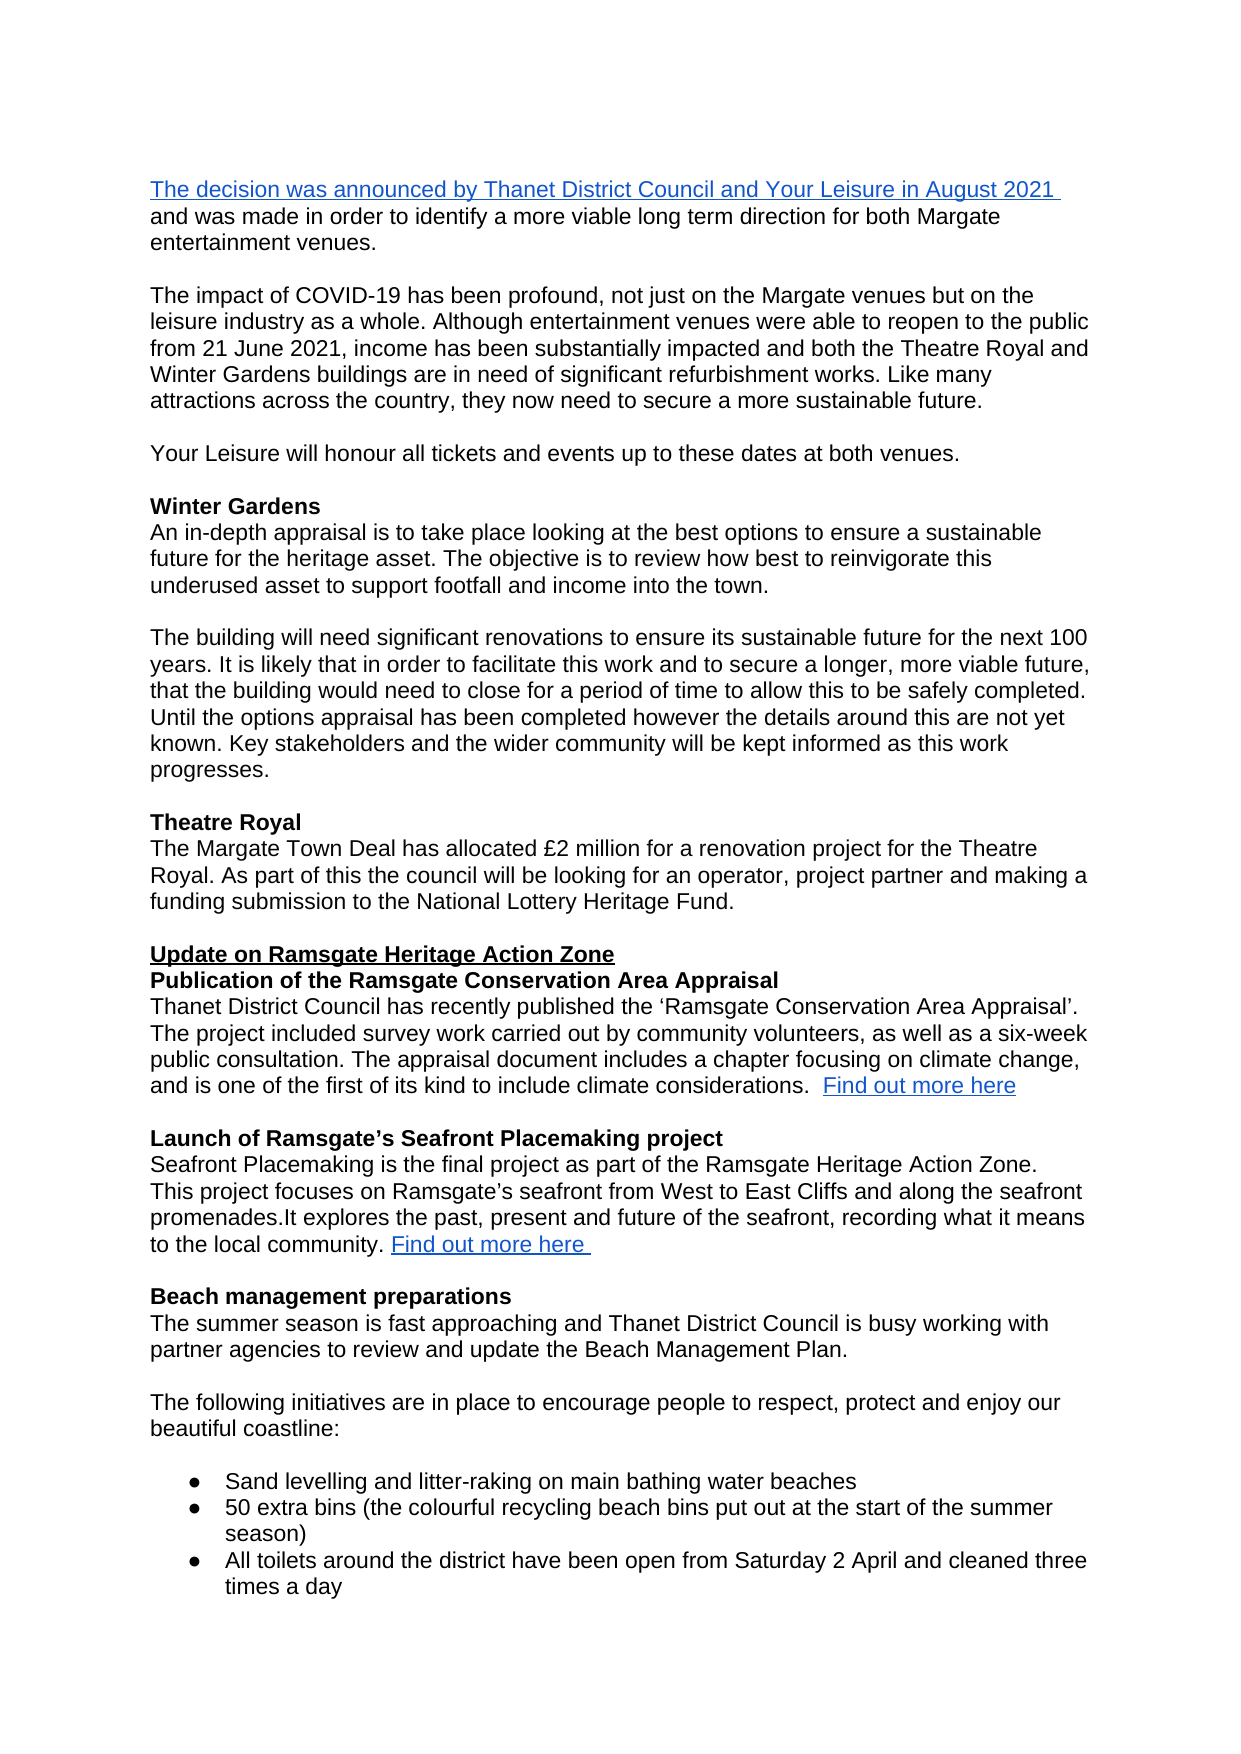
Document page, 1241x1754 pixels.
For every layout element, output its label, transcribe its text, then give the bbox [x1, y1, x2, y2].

list 50 extra bins (the colourful recycling beach bins put out at the start of the summer season) [187, 1494, 1090, 1547]
list Sand levelling and litter-raking on main bathing water beaches [187, 1468, 1090, 1494]
text The decision was announced by Thanet District Council and Your Leisure in August 2021 and was made in order to identify a more viable long term direction for both Margate entertainment venues. [150, 176, 1090, 255]
text Seafront Placemaking is the final project as part of the Ramsgate Heritage Action Zone. [150, 1151, 1090, 1178]
text The impact of COVID-19 has been profound, not just on the Margate venues but on the leisure industry as a whole. Although entertainment venues were able to reopen to the public from 21 June 2021, income has been substantially impacted and both the Theatre Royal and Winter Gardens buildings are in need of significant refurbishment works. Like many attractions across the country, they now need to secure a more sustainable future. [150, 282, 1090, 413]
text Thanet District Council has recently published the ‘Ramsgate Conservation Area Appraisal’. The project included survey work carried out by community volunteers, as well as a six-week public consultation. The appraisal document includes a chapter focusing on climate change, and is one of the first of its kind to include climate considerations. Find out more here [150, 993, 1090, 1099]
text The building will need significant renovations to ensure its sustainable future for the next 100 years. It is likely that in order to facilitate this work and to secure a longer, more viable future, that the building would need to close for a period of time to allow this to be safely completed. Until the options appraisal has been completed however the details around this are not yet known. Key stakeholders and the wider community will be kept informed as this work progresses. [150, 624, 1090, 782]
text An in-depth appraisal is to take place looking at the best options to ensure a sustainable future for the heritage asset. The objective is to review how best to reinvigorate this underused asset to support footfall and income into the town. [150, 519, 1090, 598]
text The summer season is fast approaching and Thanet District Council is busy working with partner agencies to review and update the Beach Management Plan. [150, 1309, 1090, 1362]
text The Margate Town Deal has allocated £2 million for a renovation project for the Theatre Royal. As part of this the council will be looking for an operator, project partner and making a funding submission to the National Lottery Heritage Fund. [735, 835, 1090, 914]
text Your Leisure will honour all tickets and events up to these dates at both venues. [150, 440, 1090, 466]
text Launch of Ramsgate’s Seafront Placemaking project [150, 1125, 1090, 1151]
text Beach management preparations [150, 1283, 1090, 1309]
list All toilets around the district have been open from Saturday 2 April and cleaned three times a day [187, 1547, 1090, 1599]
text Publication of the Ramsgate Conservation Area Appraisal [150, 967, 1090, 993]
text Update on Ramsgate Heritage Action Zone [150, 941, 1090, 967]
text The following initiatives are in place to encourage people to respect, protect and enjoy our beautiful coastline: [150, 1389, 1090, 1441]
text Winter Gardens [150, 493, 1090, 519]
text Theatre Royal [150, 809, 1090, 835]
text This project focuses on Ramsgate’s seafront from West to East Cliffs and along the seafront promenades.It explores the past, present and future of the seafront, recording what it means to the local community. Find out more here [150, 1178, 1090, 1257]
